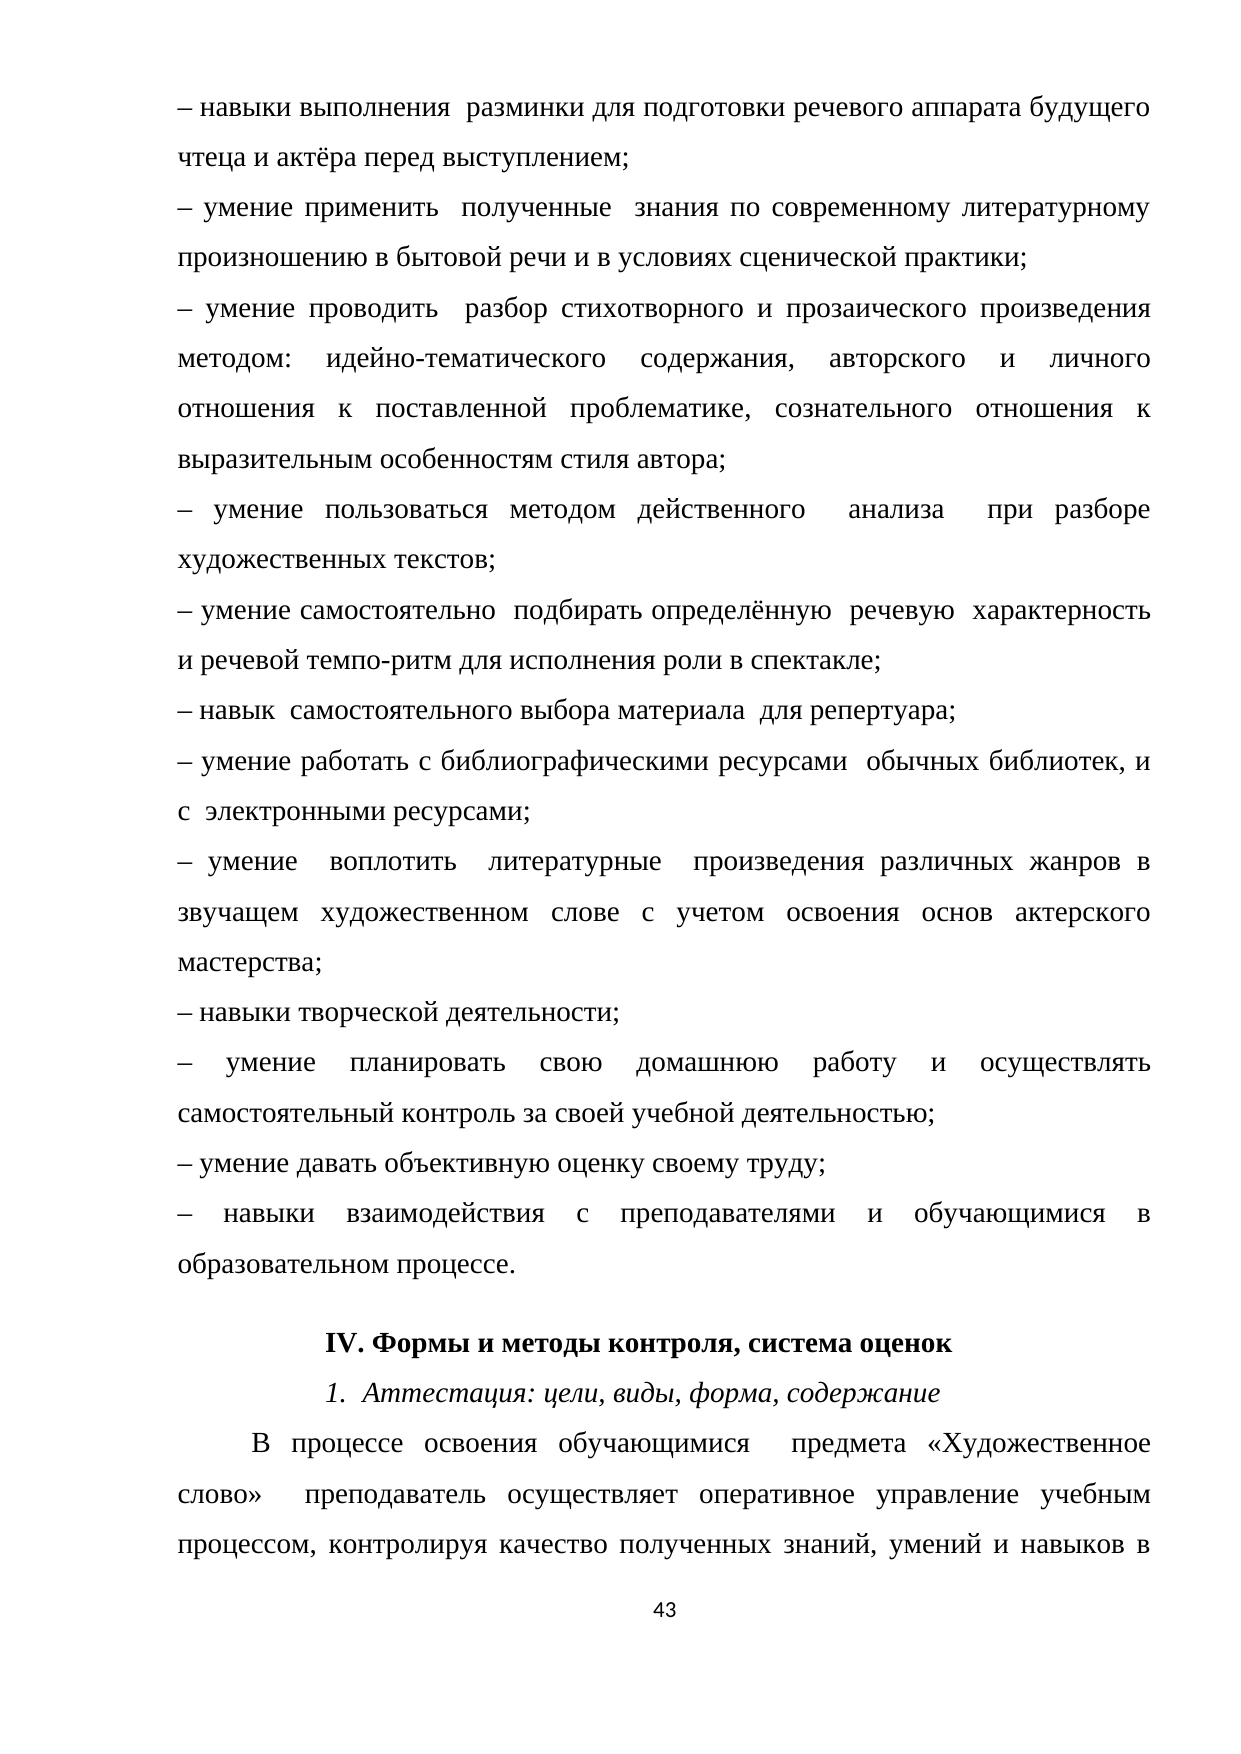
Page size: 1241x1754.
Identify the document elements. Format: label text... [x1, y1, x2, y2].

text – умение применить полученные знания по современному литературному произношению в бытовой речи и в условиях сценической практики; [177, 189, 1152, 273]
text – умение планировать свою домашнюю работу и осуществлять самостоятельный контроль за своей учебной деятельностью; [177, 1044, 1152, 1128]
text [177, 1426, 1152, 1560]
text – умение проводить разбор стихотворного и прозаического произведения методом: идейно-тематического содержания, авторского и личного отношения к поставленной проблематике, сознательного отношения к выразительным особенностям стиля автора; [177, 290, 1152, 474]
text – умение давать объективную оценку своему труду; [177, 1145, 1152, 1179]
list Аттестация: цели, виды, форма, содержание [325, 1375, 1152, 1409]
text – навыки взаимодействия с преподавателями и обучающимися в образовательном процессе. [177, 1196, 1152, 1279]
text – навык самостоятельного выбора материала для репертуара; [177, 692, 1152, 726]
text – умение самостоятельно подбирать определённую речевую характерность и речевой темпо-ритм для исполнения роли в спектакле; [177, 592, 1152, 676]
text – умение работать с библиографическими ресурсами обычных библиотек, и с электронными ресурсами; [177, 743, 1152, 827]
text IV. Формы и методы контроля, система оценок [251, 1325, 1152, 1358]
text – умение воплотить литературные произведения различных жанров в звучащем художественном слове с учетом освоения основ актерского мастерства; [177, 843, 1152, 977]
text – умение пользоваться методом действенного анализа при разборе художественных текстов; [177, 491, 1152, 575]
text – навыки творческой деятельности; [177, 994, 1152, 1028]
text – навыки выполнения разминки для подготовки речевого аппарата будущего чтеца и актёра перед выступлением; [177, 89, 1152, 172]
